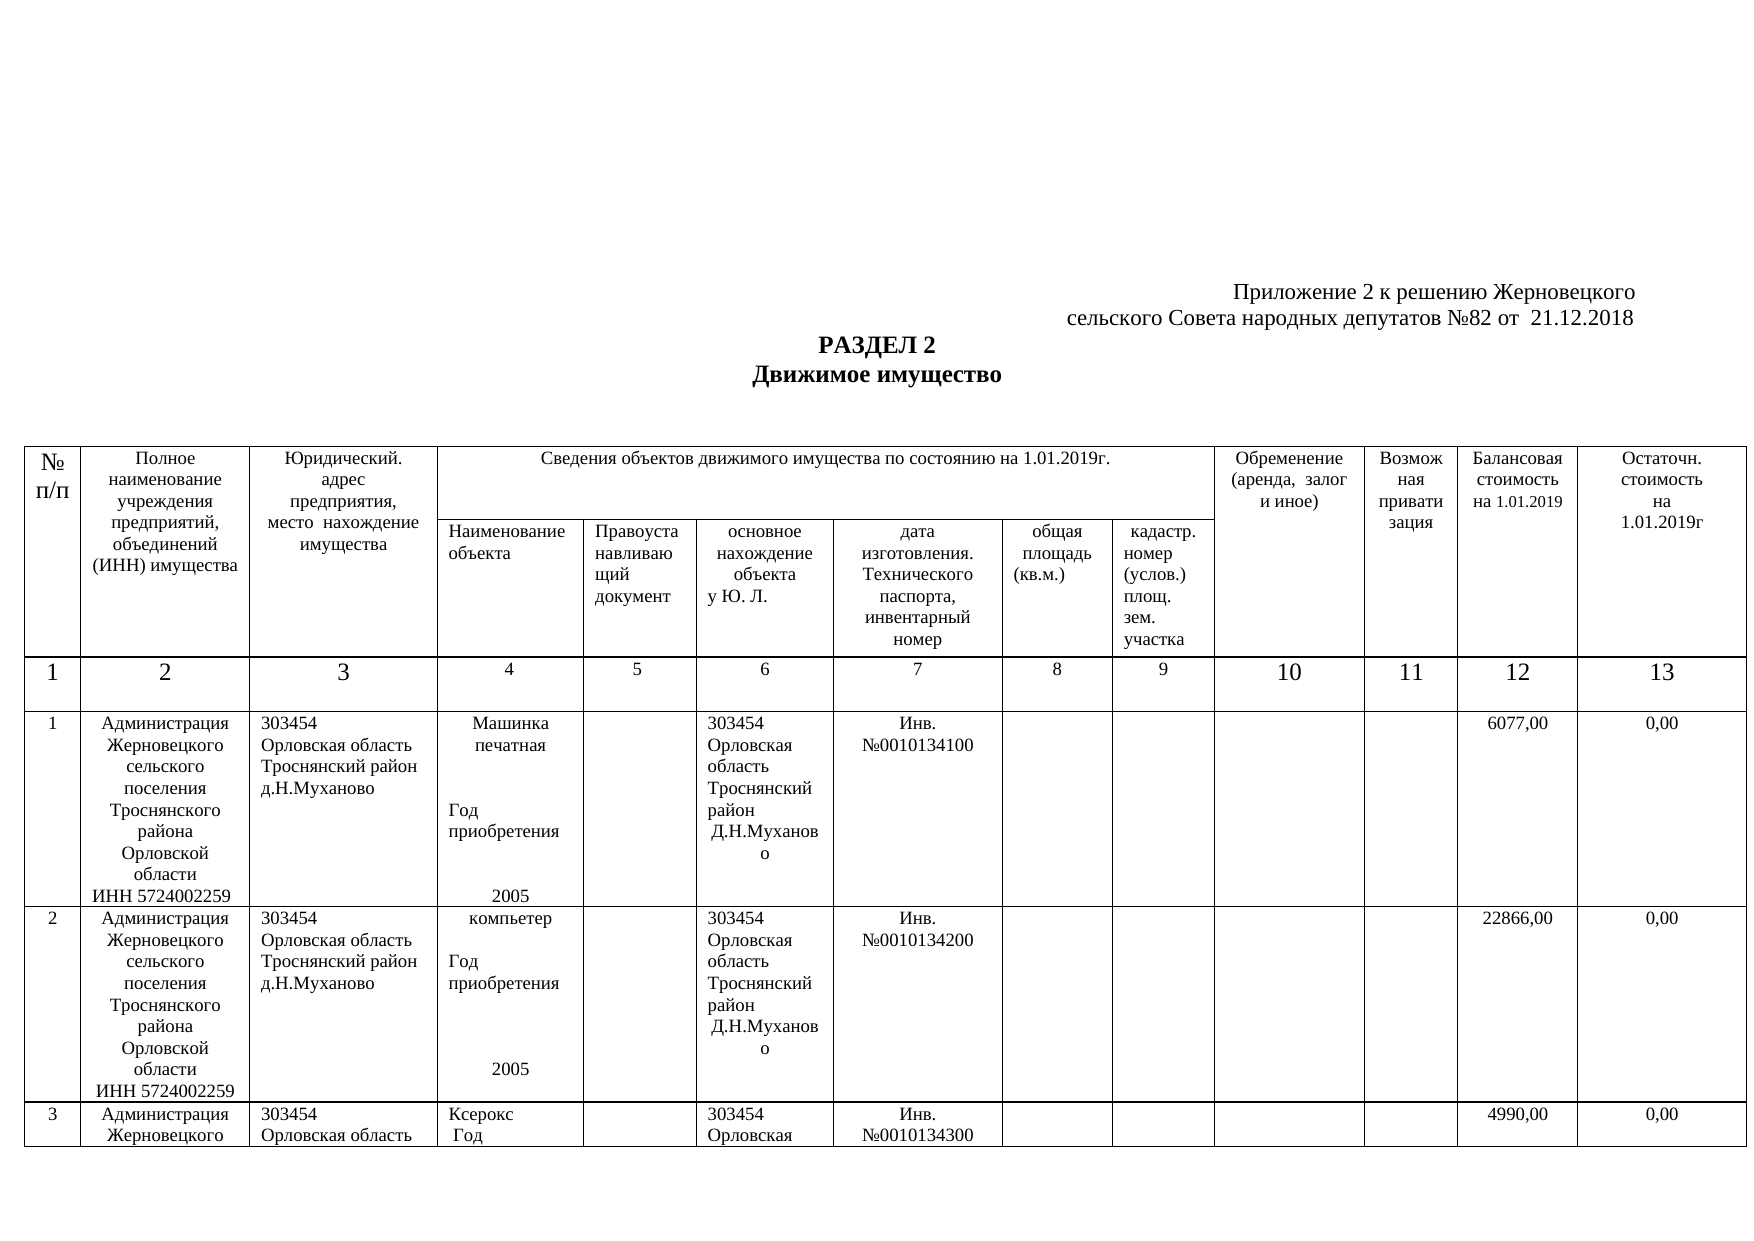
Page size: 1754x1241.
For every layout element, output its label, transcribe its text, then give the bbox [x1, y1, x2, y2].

table_cell 13 [1578, 658, 1746, 711]
table_cell Администрация Жерновецкого сельского поселения Троснянского района Орловской области ИНН 5724002259 [81, 907, 249, 1101]
table_cell [584, 907, 696, 1101]
table_cell 2 [25, 907, 80, 1101]
table_cell [1365, 712, 1457, 906]
table_cell 303454 Орловская область Троснянский район д.Н.Муханово [250, 907, 437, 1101]
table_header Обременение (аренда, залог и иное) [1215, 447, 1364, 656]
table_cell [584, 1103, 696, 1146]
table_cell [81, 1103, 249, 1146]
table_cell [1215, 907, 1364, 1101]
table_header Остаточн. стоимость на 1.01.2019г [1578, 447, 1746, 656]
table_cell 10 [1215, 658, 1364, 711]
table_cell кадастр. номер (услов.) площ. зем. участка [1113, 520, 1214, 656]
table_cell [1113, 712, 1214, 906]
table_cell компьетер Год приобретения 2005 [438, 907, 583, 1101]
table_cell 0,00 [1578, 1103, 1746, 1146]
table_cell Администрация Жерновецкого сельского поселения Троснянского района Орловской области ИНН 5724002259 [81, 712, 249, 906]
text Приложение 2 к решению Жерновецкого [118, 278, 1636, 304]
table_cell Инв.№0010134300 [834, 1103, 1002, 1146]
table_cell общая площадь (кв.м.) [1003, 520, 1112, 656]
table_cell [1365, 1103, 1457, 1146]
table_cell 303454 Орловская область Троснянский район Д.Н.Муханово [697, 712, 833, 906]
table_cell Инв.№0010134200 [834, 907, 1002, 1101]
table_cell 0,00 [1578, 712, 1746, 906]
table_cell 1 [25, 658, 80, 711]
text Движимое имущество [118, 359, 1636, 388]
table_cell 303454 Орловская область Троснянский район д.Н.Муханово [250, 712, 437, 906]
table_cell 4 [438, 658, 583, 711]
table_cell 303454 Орловская область Троснянский район Д.Н.Муханово [697, 907, 833, 1101]
table_cell 6 [697, 658, 833, 711]
table_cell 8 [1003, 658, 1112, 711]
table_cell Инв.№0010134100 [834, 712, 1002, 906]
table_cell 6077,00 [1458, 712, 1577, 906]
table_cell [1365, 907, 1457, 1101]
text РАЗДЕЛ 2 [118, 331, 1636, 359]
table_header № п/п [25, 447, 80, 656]
table_cell 4990,00 [1458, 1103, 1577, 1146]
table_cell 0,00 [1578, 907, 1746, 1101]
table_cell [697, 1103, 833, 1146]
table_header Балансовая стоимость на 1.01.2019 [1458, 447, 1577, 656]
table_header Полное наименование учреждения предприятий, объединений (ИНН) имущества [81, 447, 249, 656]
table_header Возможная приватизация [1365, 447, 1457, 656]
table_cell Машинка печатная Год приобретения 2005 [438, 712, 583, 906]
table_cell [438, 1103, 583, 1146]
table_cell 2 [81, 658, 249, 711]
table_cell 3 [25, 1103, 80, 1146]
table_cell 11 [1365, 658, 1457, 711]
table_cell 1 [25, 712, 80, 906]
table_header Юридический. адрес предприятия, место нахождение имущества [250, 447, 437, 656]
table_cell [1113, 1103, 1214, 1146]
table_cell [1113, 907, 1214, 1101]
table_cell дата изготовления. Технического паспорта, инвентарный номер [834, 520, 1002, 656]
table_cell 12 [1458, 658, 1577, 711]
table_cell [1215, 1103, 1364, 1146]
table_cell Правоустанавливающий документ [584, 520, 696, 656]
table_cell [1003, 907, 1112, 1101]
table_header Сведения объектов движимого имущества по состоянию на 1.01.2019г. [438, 447, 1214, 519]
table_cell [250, 1103, 437, 1146]
table_cell 3 [250, 658, 437, 711]
table_cell основное нахождение объекта у Ю. Л. [697, 520, 833, 656]
table_cell [1003, 1103, 1112, 1146]
table_cell [1215, 712, 1364, 906]
table_cell [584, 712, 696, 906]
table_cell 7 [834, 658, 1002, 711]
table_cell 5 [584, 658, 696, 711]
text сельского Совета народных депутатов №82 от 21.12.2018 [118, 304, 1636, 331]
table_cell [1003, 712, 1112, 906]
table_cell 22866,00 [1458, 907, 1577, 1101]
table_cell 9 [1113, 658, 1214, 711]
table_cell Наименование объекта [438, 520, 583, 656]
